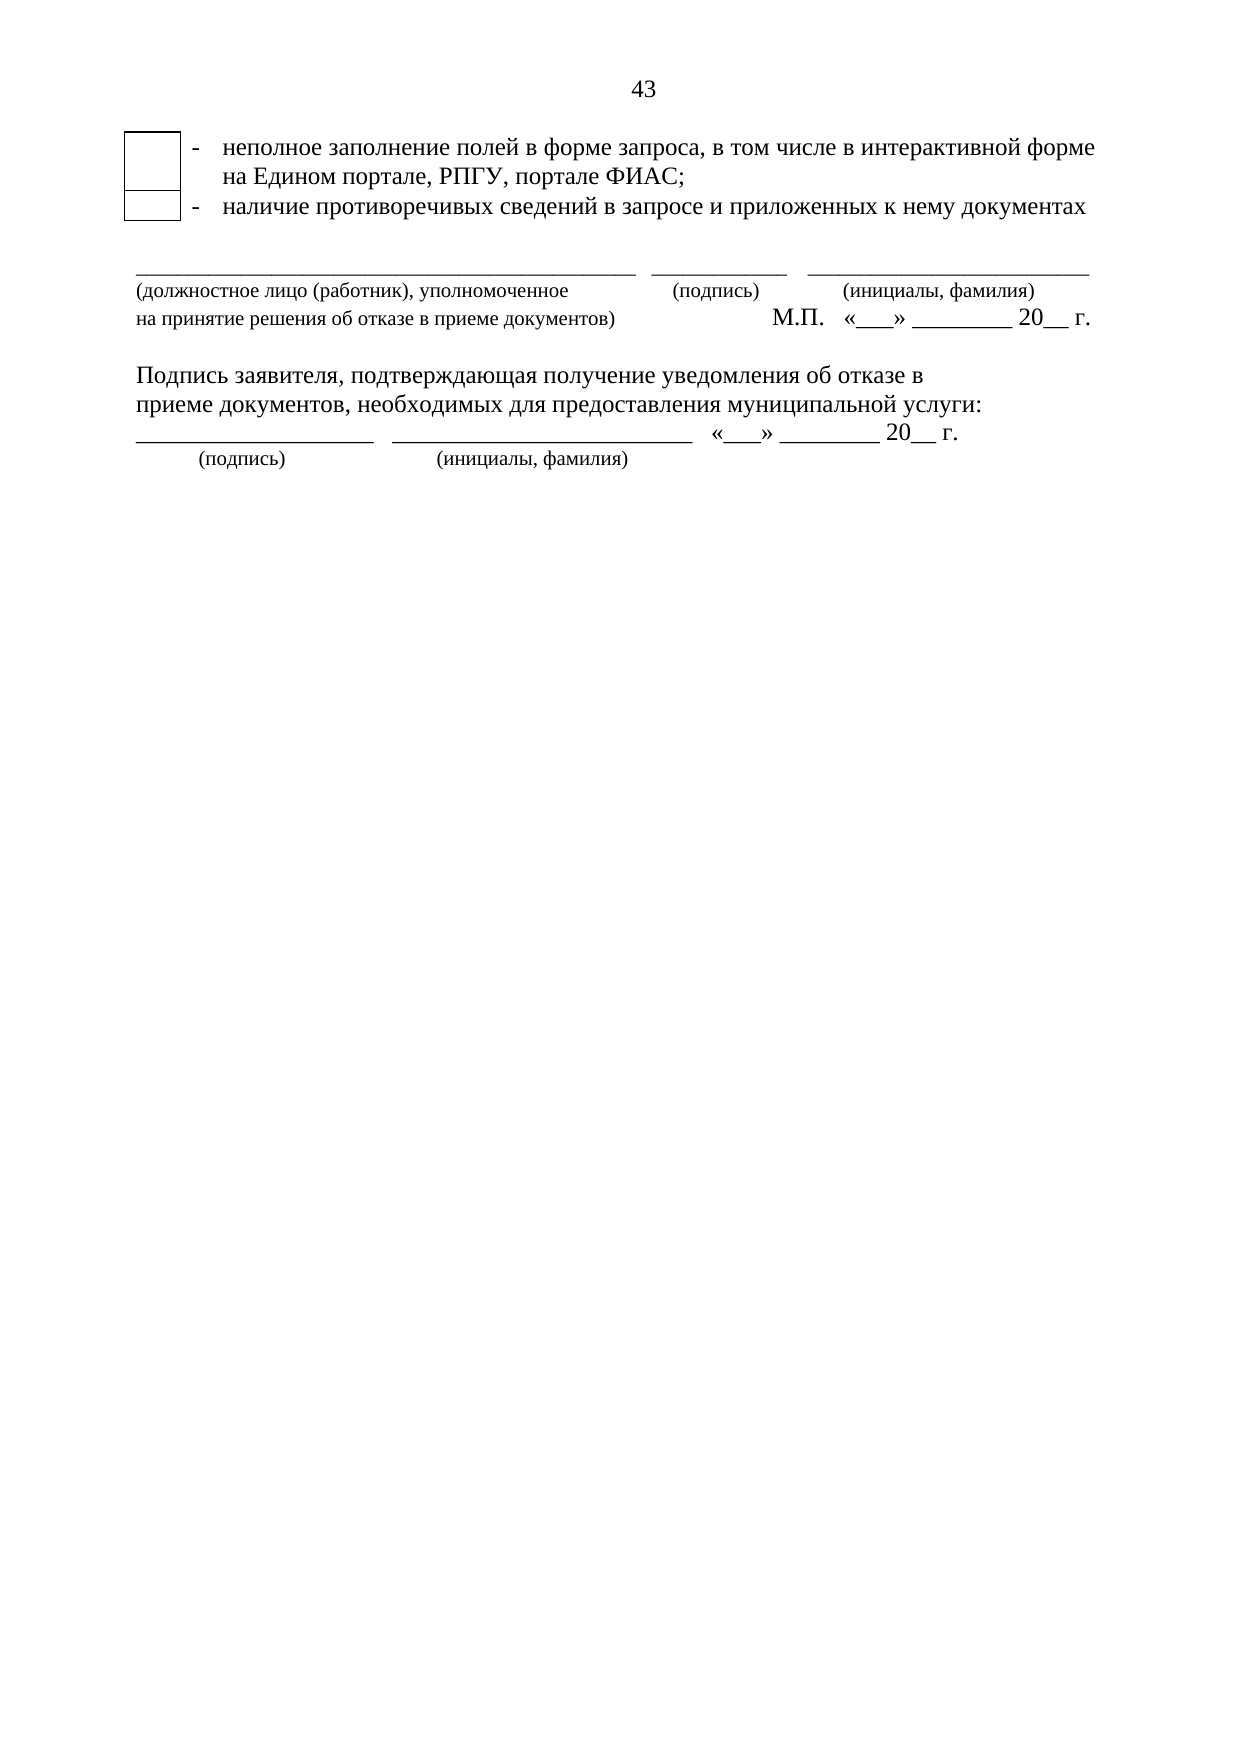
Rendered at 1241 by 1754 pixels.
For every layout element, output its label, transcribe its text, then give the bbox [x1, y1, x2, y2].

text приеме документов, необходимых для предоставления муниципальной услуги: [136, 389, 1152, 417]
text ___________________ ________________________ «___» ________ 20__ г. [136, 417, 1152, 446]
table_cell неполное заполнение полей в форме запроса, в том числе в интерактивной форме на Едином портале, РПГУ, портале ФИАС; [211, 131, 1107, 190]
table_cell - [181, 190, 211, 220]
table_cell - [181, 131, 211, 190]
table_cell [125, 133, 180, 190]
table_cell наличие противоречивых сведений в запросе и приложенных к нему документах [211, 190, 1107, 220]
text на принятие решения об отказе в приеме документов) М.П. «___» ________ 20__ г. [136, 302, 1152, 331]
text (должностное лицо (работник), уполномоченное (подпись) (инициалы, фамилия) [136, 278, 1152, 302]
table_cell [125, 191, 180, 220]
text Подпись заявителя, подтверждающая получение уведомления об отказе в [136, 360, 1152, 389]
text (подпись) (инициалы, фамилия) [136, 446, 1152, 470]
text ________________________________________________ _____________ ___________________________ [136, 254, 1152, 278]
